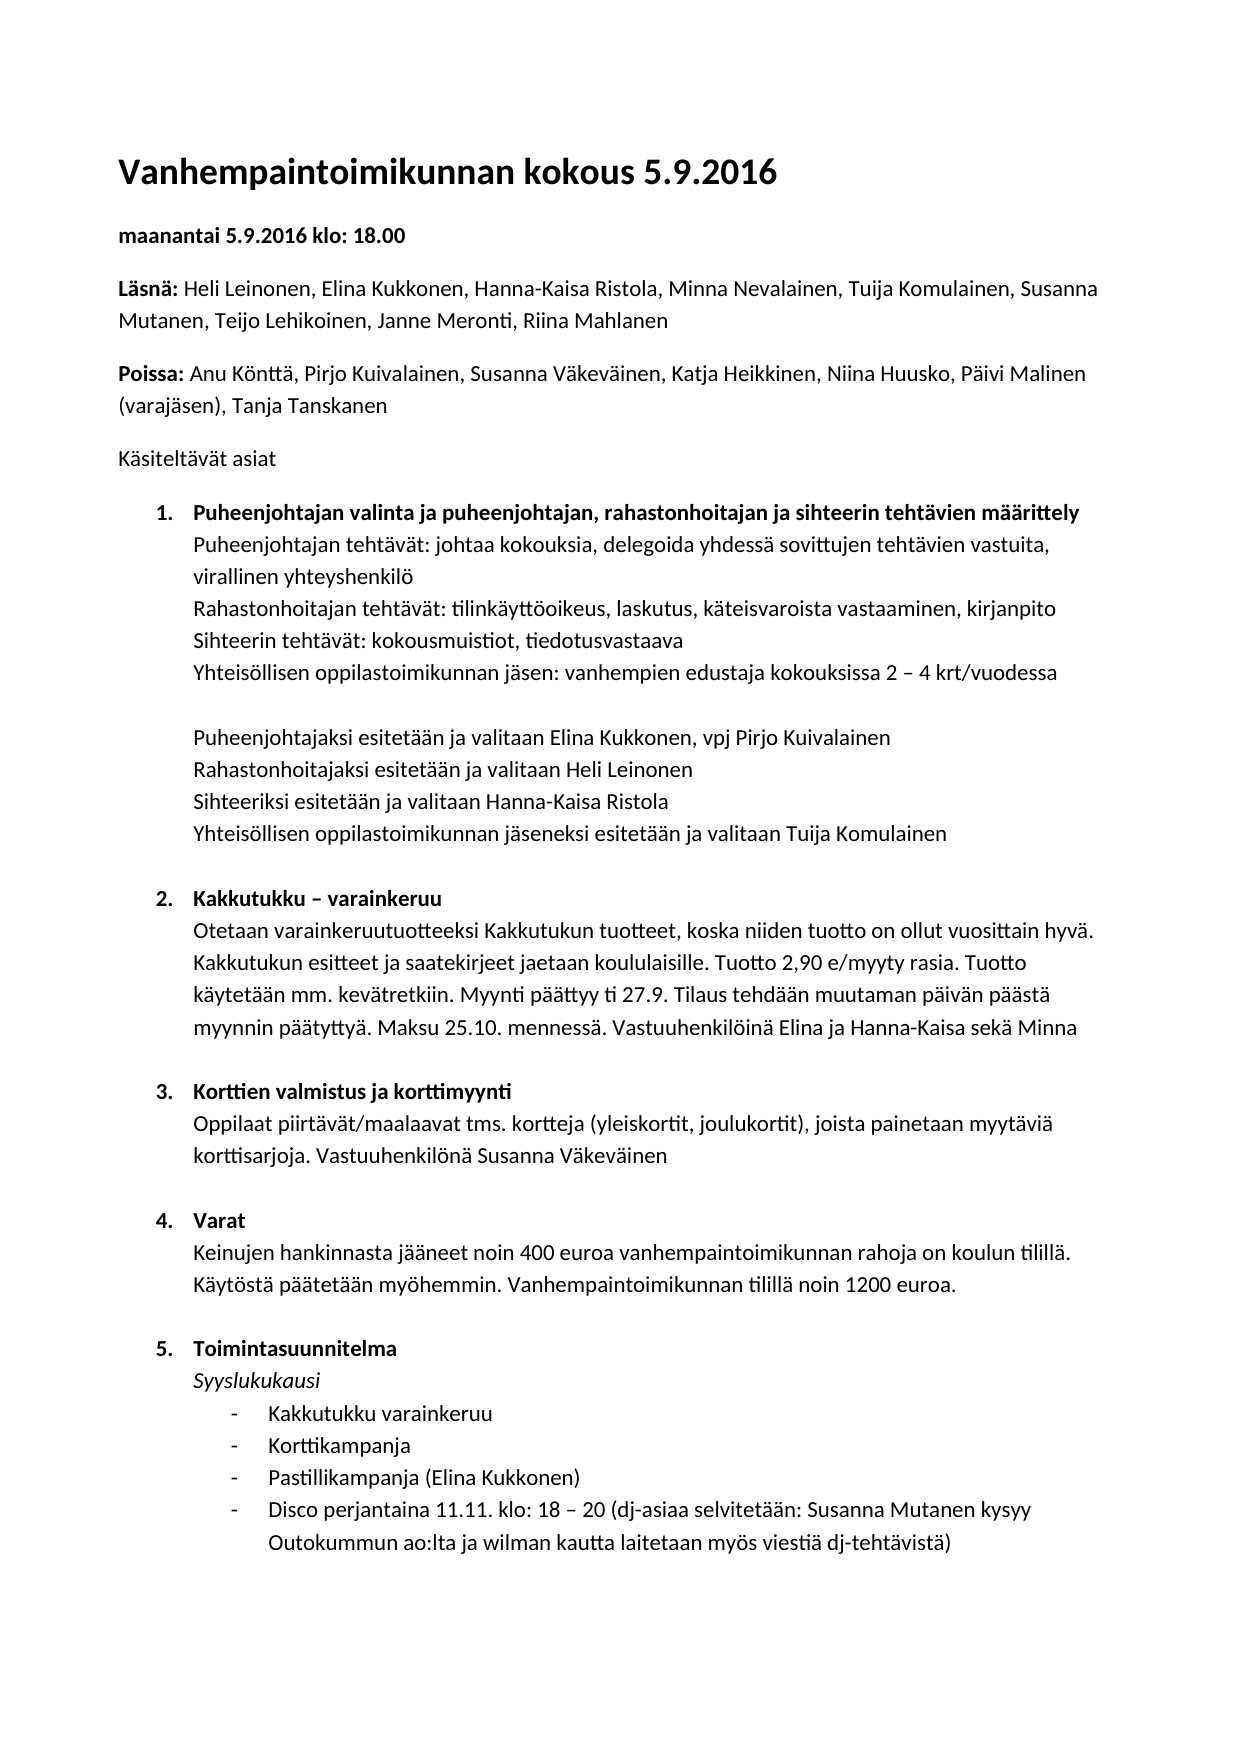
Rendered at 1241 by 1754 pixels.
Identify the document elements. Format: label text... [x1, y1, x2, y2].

list Syyslukukausi [193, 1367, 1122, 1395]
list Yhteisöllisen oppilastoimikunnan jäsen: vanhempien edustaja kokouksissa 2 – 4 krt/vuodessa [193, 658, 1122, 687]
list Korttikampanja [231, 1431, 1122, 1459]
list Kakkutukku – varainkeruu [156, 884, 1122, 912]
list Kakkutukku varainkeruu [231, 1399, 1122, 1427]
text Läsnä: Heli Leinonen, Elina Kukkonen, Hanna-Kaisa Ristola, Minna Nevalainen, Tuija Komulainen, Susanna Mutanen, Teijo Lehikoinen, Janne Meronti, Riina Mahlanen [118, 274, 1122, 334]
list Puheenjohtajan valinta ja puheenjohtajan, rahastonhoitajan ja sihteerin tehtävien määrittely [156, 498, 1122, 526]
text maanantai 5.9.2016 klo: 18.00 [118, 221, 1122, 249]
list Puheenjohtajan tehtävät: johtaa kokouksia, delegoida yhdessä sovittujen tehtävien vastuita, virallinen yhteyshenkilö [193, 530, 1122, 590]
list Disco perjantaina 11.11. klo: 18 – 20 (dj-asiaa selvitetään: Susanna Mutanen kysyy Outokummun ao:lta ja wilman kautta laitetaan myös viestiä dj-tehtävistä) [231, 1495, 1122, 1556]
list Yhteisöllisen oppilastoimikunnan jäseneksi esitetään ja valitaan Tuija Komulainen [193, 819, 1122, 847]
list Pastillikampanja (Elina Kukkonen) [231, 1463, 1122, 1491]
list Otetaan varainkeruutuotteeksi Kakkutukun tuotteet, koska niiden tuotto on ollut vuosittain hyvä. Kakkutukun esitteet ja saatekirjeet jaetaan koululaisille. Tuotto 2,90 e/myyty rasia. Tuotto käytetään mm. kevätretkiin. Myynti päättyy ti 27.9. Tilaus tehdään muutaman päivän päästä myynnin päätyttyä. Maksu 25.10. mennessä. Vastuuhenkilöinä Elina ja Hanna-Kaisa sekä Minna [193, 916, 1122, 1041]
list Puheenjohtajaksi esitetään ja valitaan Elina Kukkonen, vpj Pirjo Kuivalainen [193, 723, 1122, 751]
list Sihteeriksi esitetään ja valitaan Hanna-Kaisa Ristola [193, 787, 1122, 815]
list Oppilaat piirtävät/maalaavat tms. kortteja (yleiskortit, joulukortit), joista painetaan myytäviä korttisarjoja. Vastuuhenkilönä Susanna Väkeväinen [193, 1109, 1122, 1169]
list Keinujen hankinnasta jääneet noin 400 euroa vanhempaintoimikunnan rahoja on koulun tilillä. Käytöstä päätetään myöhemmin. Vanhempaintoimikunnan tilillä noin 1200 euroa. [193, 1238, 1122, 1298]
list Sihteerin tehtävät: kokousmuistiot, tiedotusvastaava [193, 626, 1122, 654]
list Korttien valmistus ja korttimyynti [156, 1077, 1122, 1105]
list Toimintasuunnitelma [156, 1334, 1122, 1362]
text Vanhempaintoimikunnan kokous 5.9.2016 [118, 148, 1122, 193]
text Käsiteltävät asiat [118, 444, 1122, 473]
list Varat [156, 1206, 1122, 1234]
list Rahastonhoitajaksi esitetään ja valitaan Heli Leinonen [193, 755, 1122, 783]
text Poissa: Anu Könttä, Pirjo Kuivalainen, Susanna Väkeväinen, Katja Heikkinen, Niina Huusko, Päivi Malinen (varajäsen), Tanja Tanskanen [118, 359, 1122, 419]
list Rahastonhoitajan tehtävät: tilinkäyttöoikeus, laskutus, käteisvaroista vastaaminen, kirjanpito [193, 594, 1122, 622]
